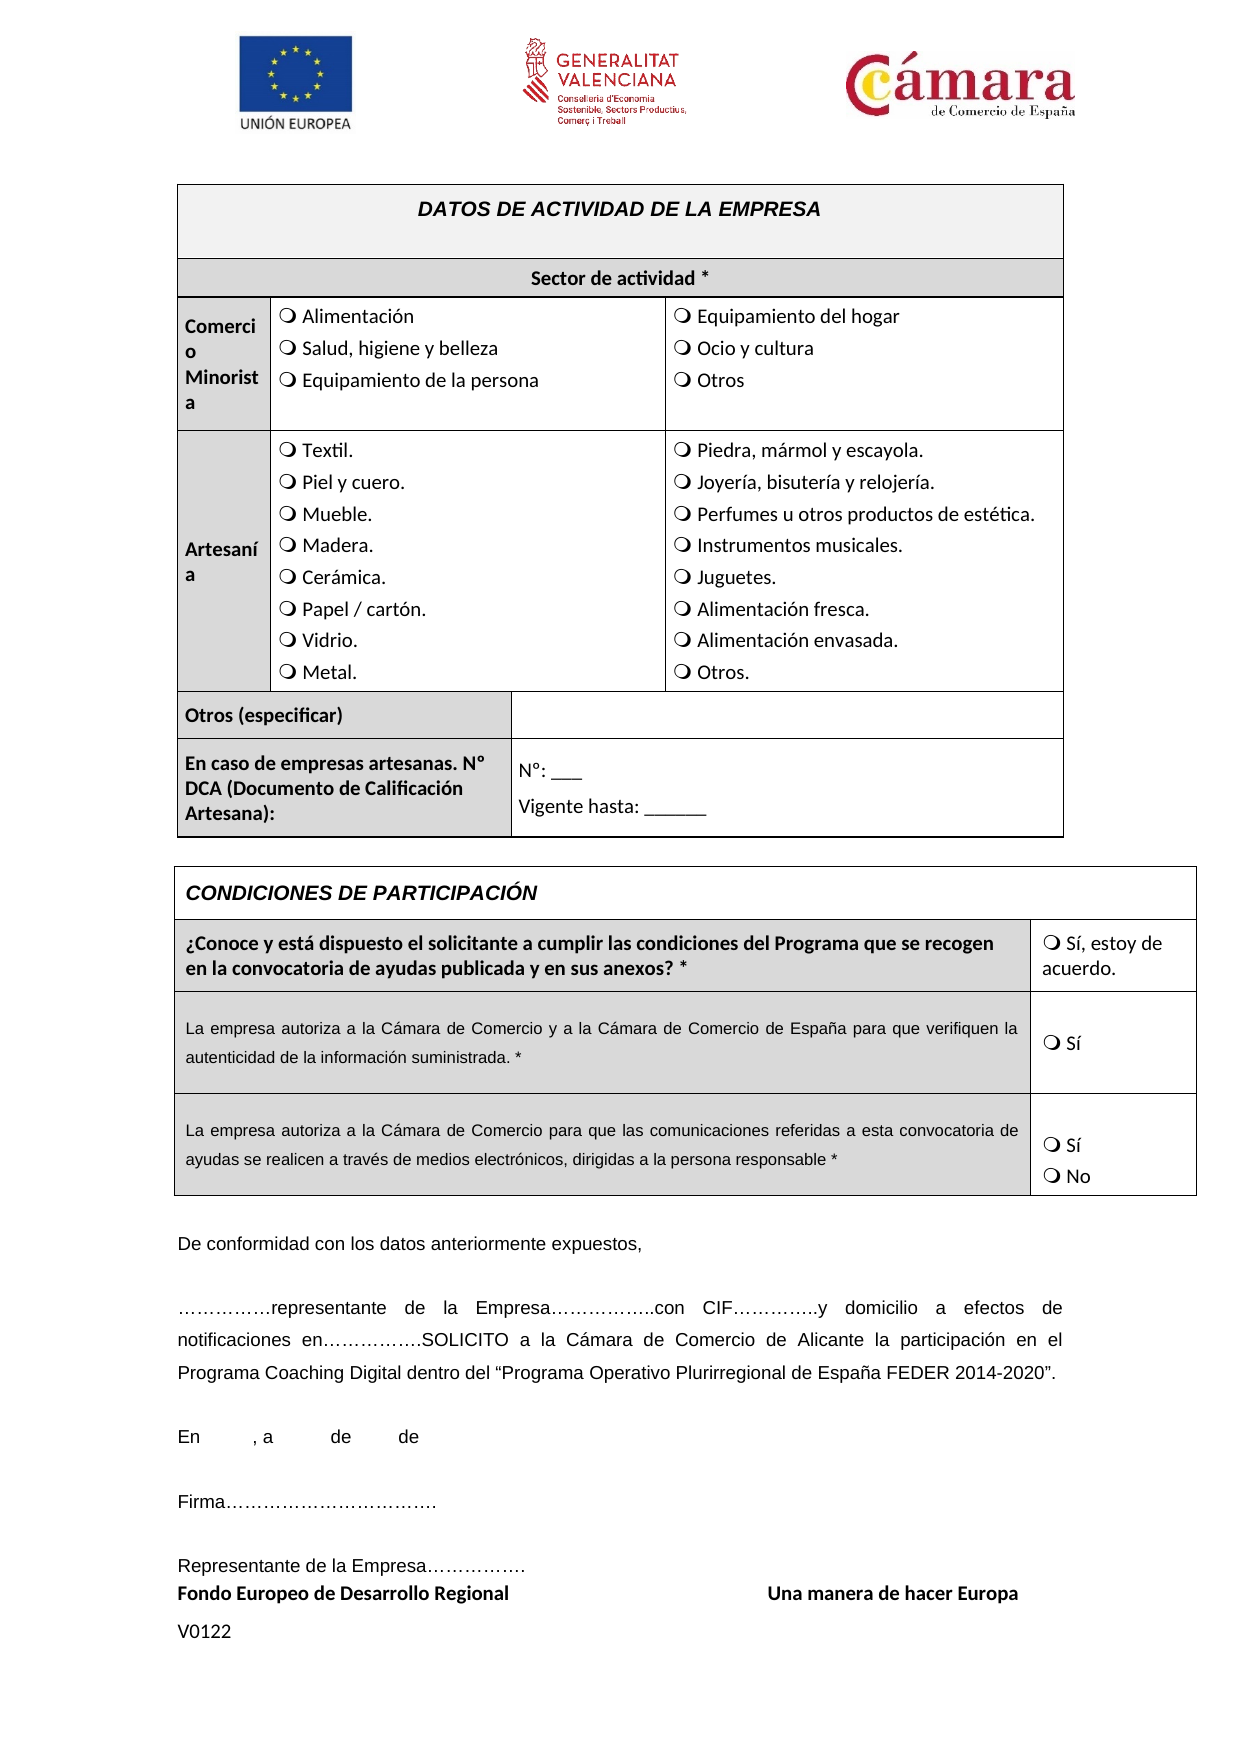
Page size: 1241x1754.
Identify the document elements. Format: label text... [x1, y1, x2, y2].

table_cell Sector de actividad * [178, 259, 1063, 296]
table_cell Otros (especificar) [178, 692, 511, 738]
text Firma……………………………. [177, 1491, 1063, 1512]
picture [519, 33, 688, 128]
table_cell Sí No [1031, 1094, 1196, 1195]
text ……………representante de la Empresa……………..con CIF…………..y domicilio a efectos de notificaciones en…………….SOLICITO a la Cámara de Comercio de Alicante la participación en el Programa Coaching Digital dentro del “Programa Operativo Plurirregional de España FEDER 2014-2020”. [177, 1297, 1063, 1383]
table_header CONDICIONES DE PARTICIPACIÓN [175, 867, 1196, 919]
table_cell La empresa autoriza a la Cámara de Comercio para que las comunicaciones referidas a esta convocatoria de ayudas se realicen a través de medios electrónicos, dirigidas a la persona responsable * [175, 1094, 1030, 1195]
picture [846, 51, 1075, 119]
table_cell Artesanía [178, 431, 270, 691]
table_cell En caso de empresas artesanas. Nº DCA (Documento de Calificación Artesana): [178, 739, 511, 836]
table_cell Nº: ___ Vigente hasta: ______ [512, 739, 1063, 836]
table_header DATOS DE ACTIVIDAD DE LA EMPRESA [178, 185, 1063, 257]
table_cell Alimentación Salud, higiene y belleza Equipamiento de la persona [271, 298, 665, 430]
text Representante de la Empresa……………. [177, 1555, 1063, 1577]
table_cell La empresa autoriza a de Comercio y a la Cámara de Comercio de España para que verifiquen la autenticidad de la información suministrada. * [175, 992, 1030, 1093]
table_cell [512, 692, 1063, 738]
table_cell Equipamiento del hogar Ocio y cultura Otros [666, 298, 1063, 430]
table_cell Sí, estoy de acuerdo. [1031, 920, 1196, 991]
table_cell Comercio Minorista [178, 298, 270, 430]
table_cell Textil. Piel y cuero. Mueble. Madera. Cerámica. Papel / cartón. Vidrio. Metal. [271, 431, 665, 691]
picture [235, 31, 356, 134]
table_cell Piedra, mármol y escayola. Joyería, bisutería y relojería. Perfumes u otros productos de estética. Instrumentos musicales. Juguetes. Alimentación fresca. Alimentación envasada. Otros. [666, 431, 1063, 691]
text De conformidad con los datos anteriormente expuestos, [177, 1232, 1063, 1254]
text En , a de de [177, 1426, 1063, 1448]
table_cell Sí [1031, 992, 1196, 1093]
table_cell ¿Conoce y está dispuesto el solicitante a cumplir las condiciones del Programa que se recogen en la convocatoria de ayudas publicada y en sus anexos? * [175, 920, 1030, 991]
